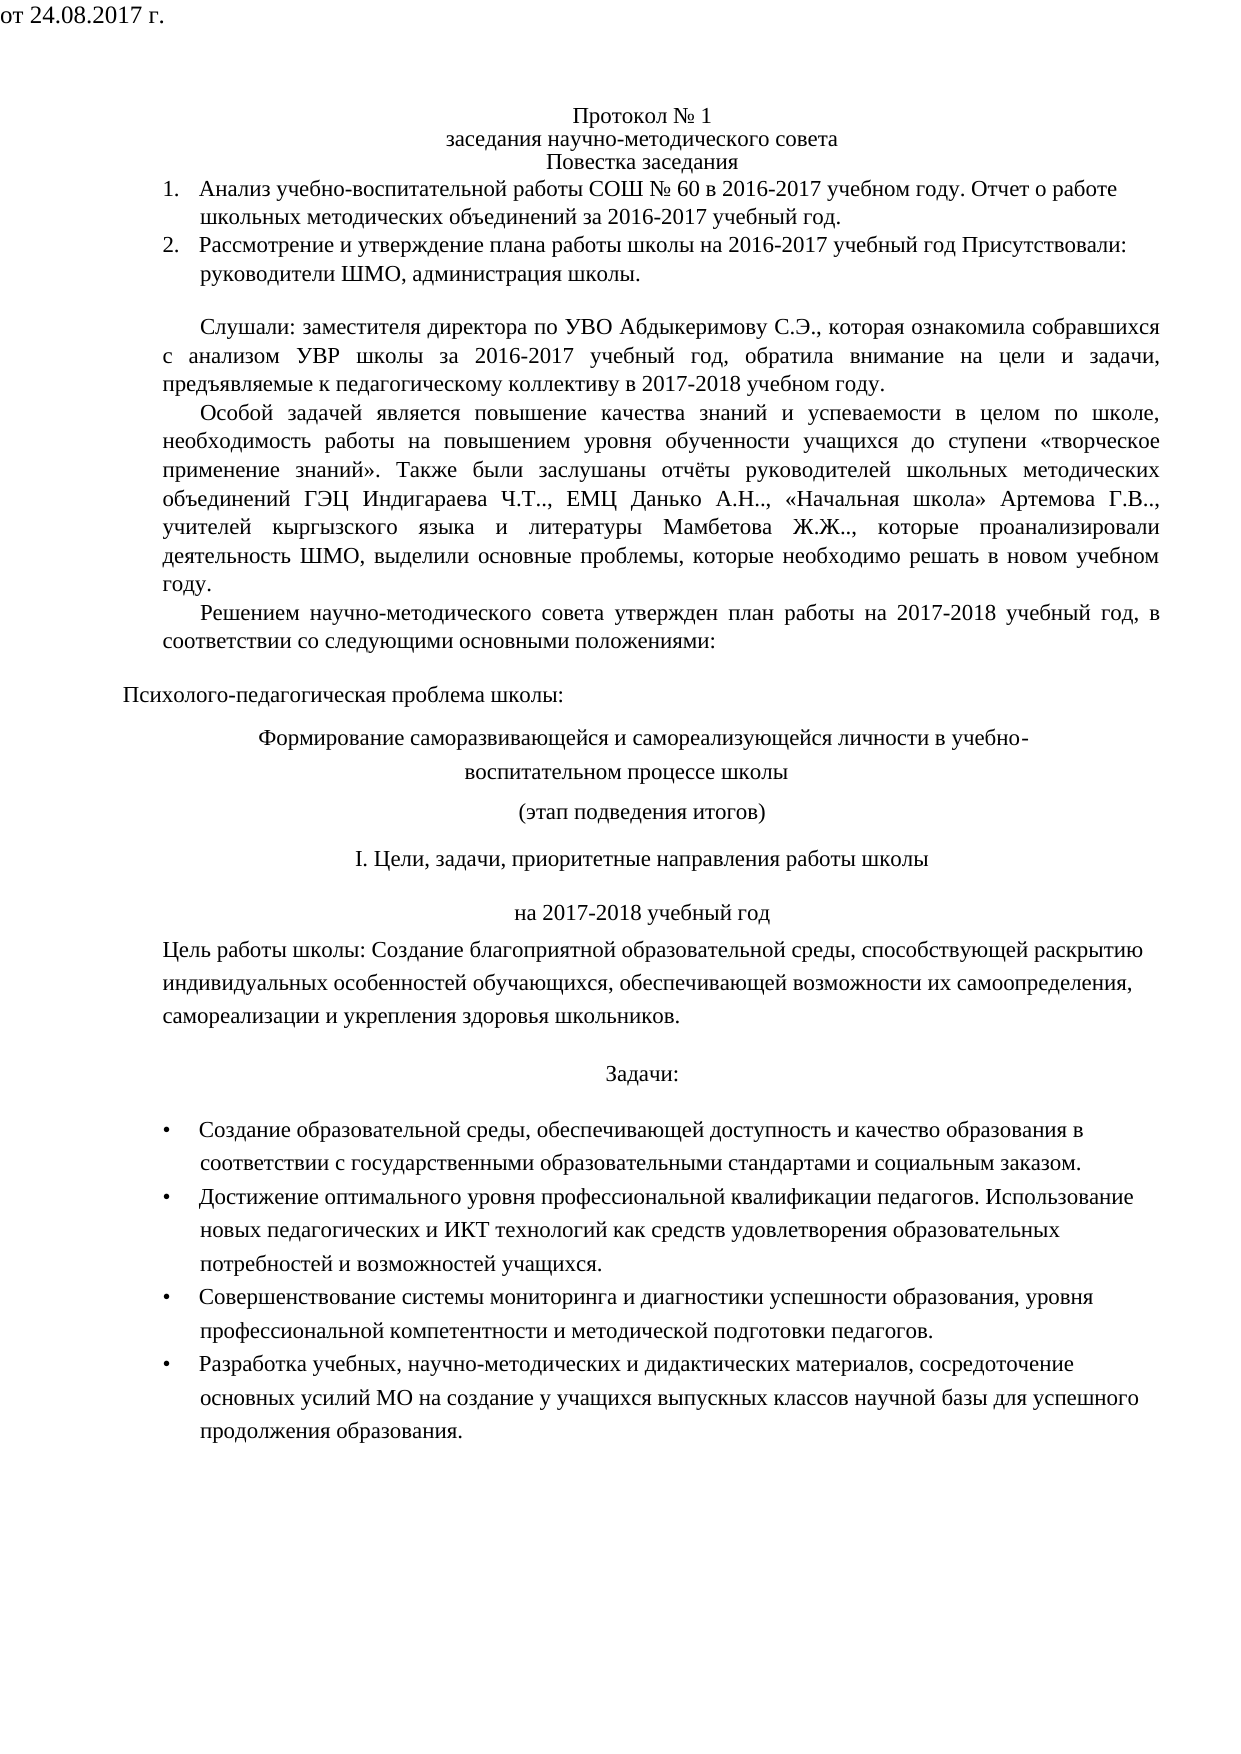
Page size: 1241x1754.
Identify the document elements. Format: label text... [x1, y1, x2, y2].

list Разработка учебных, научно-методических и дидактических материалов, сосредоточение основных усилий МО на создание у учащихся выпускных классов научной базы для успешного продолжения образования. [162, 1345, 1161, 1446]
text Особой задачей является повышение качества знаний и успеваемости в целом по школе, необходимость работы на повышением уровня обученности учащихся до ступени «творческое применение знаний». Также были заслушаны отчёты руководителей школьных методических объединений ГЭЦ Индигараева Ч.Т.., ЕМЦ Данько А.Н.., «Начальная школа» Артемова Г.В.., учителей кыргызского языка и литературы Мамбетова Ж.Ж.., которые проанализировали деятельность ШМО, выделили основные проблемы, которые необходимо решать в новом учебном году. [162, 397, 1161, 597]
list Рассмотрение и утверждение плана работы школы на 2016-2017 учебный год Присутствовали: руководители ШМО, администрация школы. [162, 230, 1161, 287]
list Создание образовательной среды, обеспечивающей доступность и качество образования в соответствии с государственными образовательными стандартами и социальным заказом. [162, 1110, 1161, 1177]
text Цель работы школы: Создание благоприятной образовательной среды, способствующей раскрытию индивидуальных особенностей обучающихся, обеспечивающей возможности их самоопределения, самореализации и укрепления здоровья школьников. [162, 931, 1161, 1030]
text Задачи: [123, 1063, 1161, 1086]
list Достижение оптимального уровня профессиональной квалификации педагогов. Использование новых педагогических и ИКТ технологий как средств удовлетворения образовательных потребностей и возможностей учащихся. [162, 1177, 1161, 1278]
text Протокол № 1 заседания научно-методического совета Повестка заседания [123, 105, 1161, 174]
text I. Цели, задачи, приоритетные направления работы школы на 2017-2018 учебный год [123, 824, 1161, 931]
text Психолого-педагогическая проблема школы: [123, 684, 1161, 707]
list Совершенствование системы мониторинга и диагностики успешности образования, уровня профессиональной компетентности и методической подготовки педагогов. [162, 1278, 1161, 1345]
text Решением научно-методического совета утвержден план работы на 2017-2018 учебный год, в соответствии со следующими основными положениями: [162, 597, 1161, 654]
text Слушали: заместителя директора по УВО Абдыкеримову С.Э., которая ознакомила собравшихся с анализом УВР школы за 2016-2017 учебный год, обратила внимание на цели и задачи, предъявляемые к педагогическому коллективу в 2017-2018 учебном году. [162, 312, 1161, 397]
text Формирование саморазвивающейся и самореализующейся личности в учебновоспитательном процессе школы [258, 718, 1161, 786]
text (этап подведения итогов) [123, 801, 1161, 824]
list Анализ учебно-воспитательной работы СОШ № 60 в 2016-2017 учебном году. Отчет о работе школьных методических объединений за 2016-2017 учебный год. [162, 174, 1161, 230]
